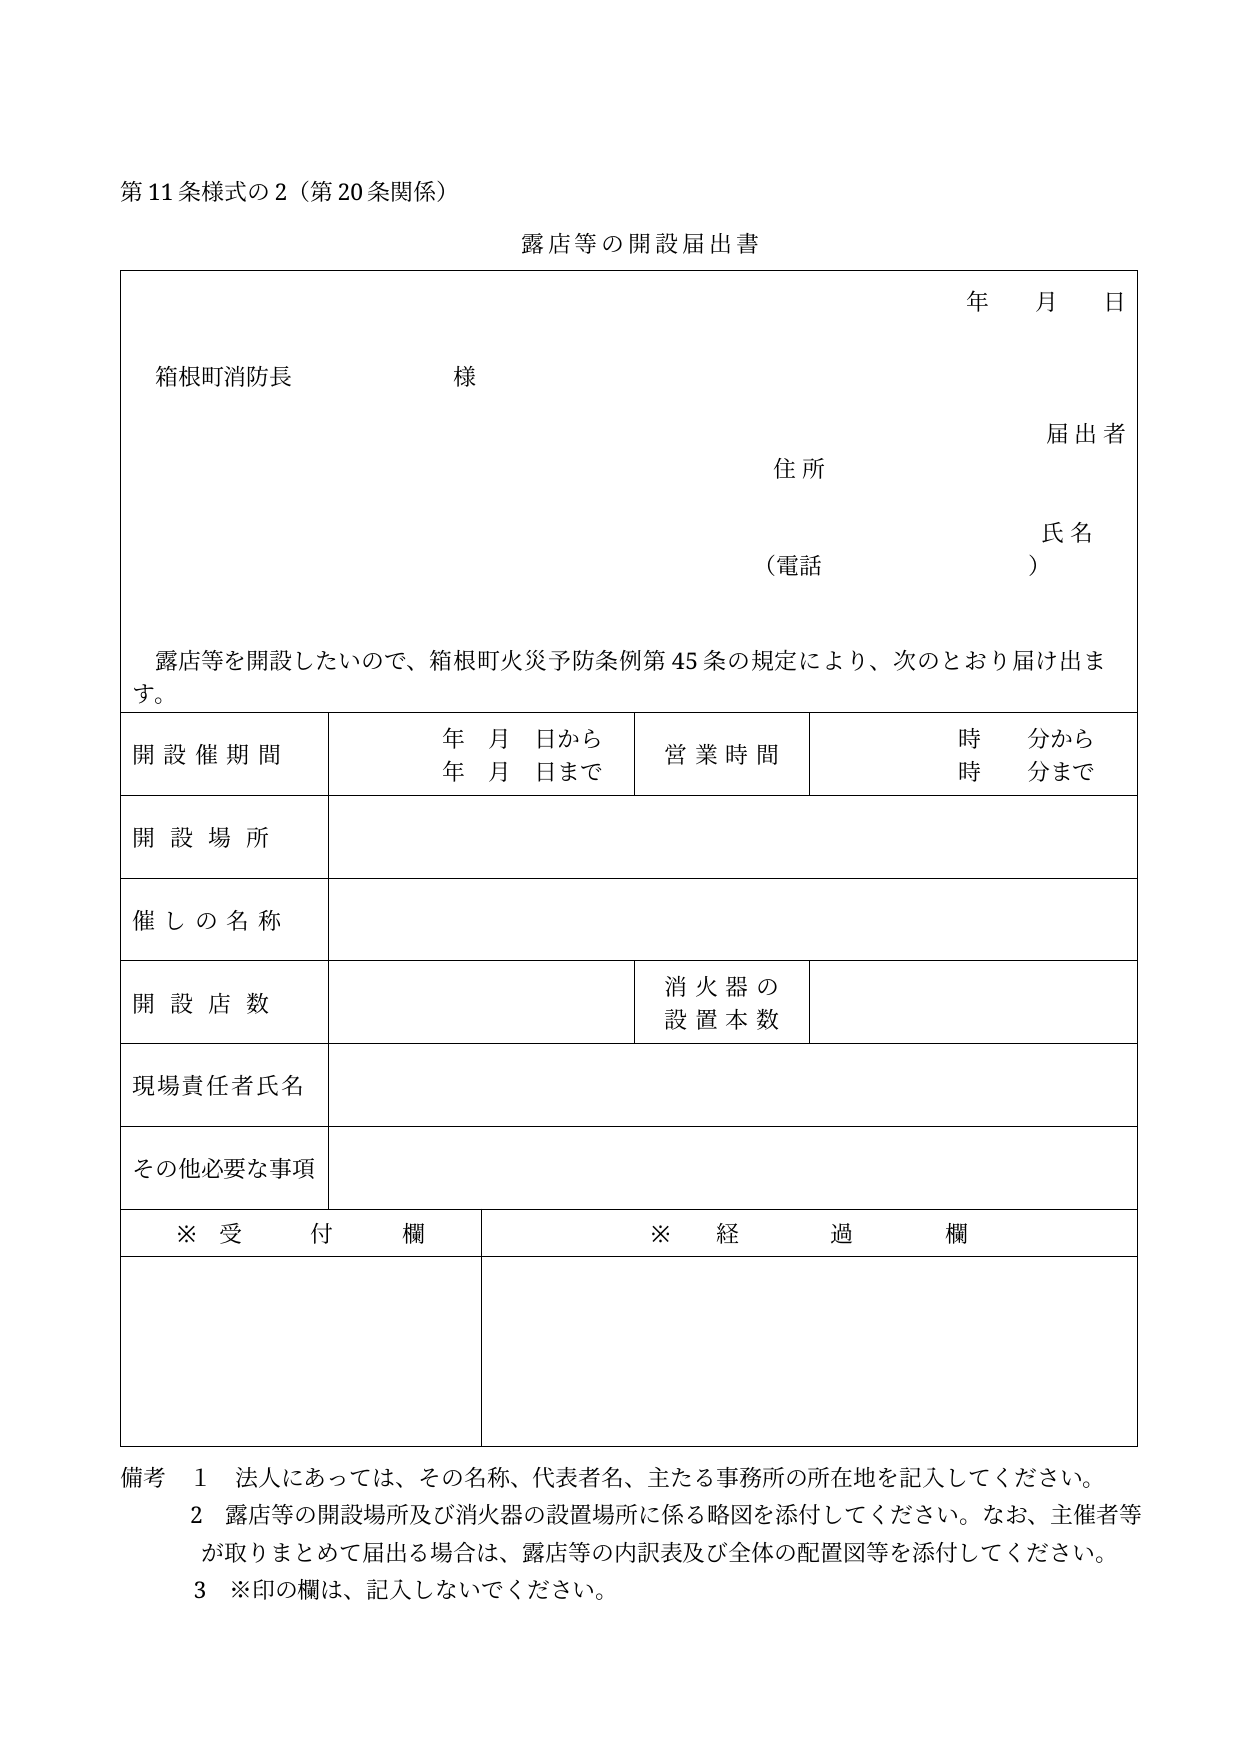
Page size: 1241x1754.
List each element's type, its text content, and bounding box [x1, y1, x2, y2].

table_cell 開設場所 [121, 796, 328, 878]
table_cell [121, 1257, 481, 1446]
table_cell 開設店数 [121, 961, 328, 1043]
text 備考 １ 法人にあっては、その名称、代表者名、主たる事務所の所在地を記入してください。 [120, 1458, 1159, 1495]
table_cell 消火器の 設置本数 [635, 961, 809, 1043]
text 第11条様式の2（第20条関係） [120, 174, 1159, 207]
table_cell [810, 961, 1137, 1043]
table_cell 催しの名称 [121, 879, 328, 960]
table_cell [329, 879, 1137, 960]
text 3 ※印の欄は、記入しないでください。 [120, 1570, 1159, 1608]
table_cell ※ 経 過 欄 [482, 1210, 1137, 1256]
table_header 年 月 日 箱根町消防長 様 届 出 者 住 所 氏 名 （電話 ） 露店等を開設したいので、箱根町火災予防条例第45条の規定により、次のとおり届け出ます。 [121, 271, 1137, 712]
table_cell [329, 1044, 1137, 1126]
table_cell 時 分から 時 分まで [810, 713, 1137, 795]
table_cell 営業時間 [635, 713, 809, 795]
table_cell その他必要な事項 [121, 1127, 328, 1208]
table_cell [482, 1257, 1137, 1446]
table_cell [329, 796, 1137, 878]
table_cell 開設催期間 [121, 713, 328, 795]
table_cell 年 月 日から 年 月 日まで [329, 713, 634, 795]
table_cell [329, 961, 634, 1043]
text 露店等の開設届出書 [120, 226, 1159, 259]
table_cell ※ 受 付 欄 [121, 1210, 481, 1256]
table_cell 現場責任者氏名 [121, 1044, 328, 1126]
text 2 露店等の開設場所及び消火器の設置場所に係る略図を添付してください。なお、主催者等が取りまとめて届出る場合は、露店等の内訳表及び全体の配置図等を添付してください。 [190, 1495, 1159, 1570]
table_cell [329, 1127, 1137, 1208]
